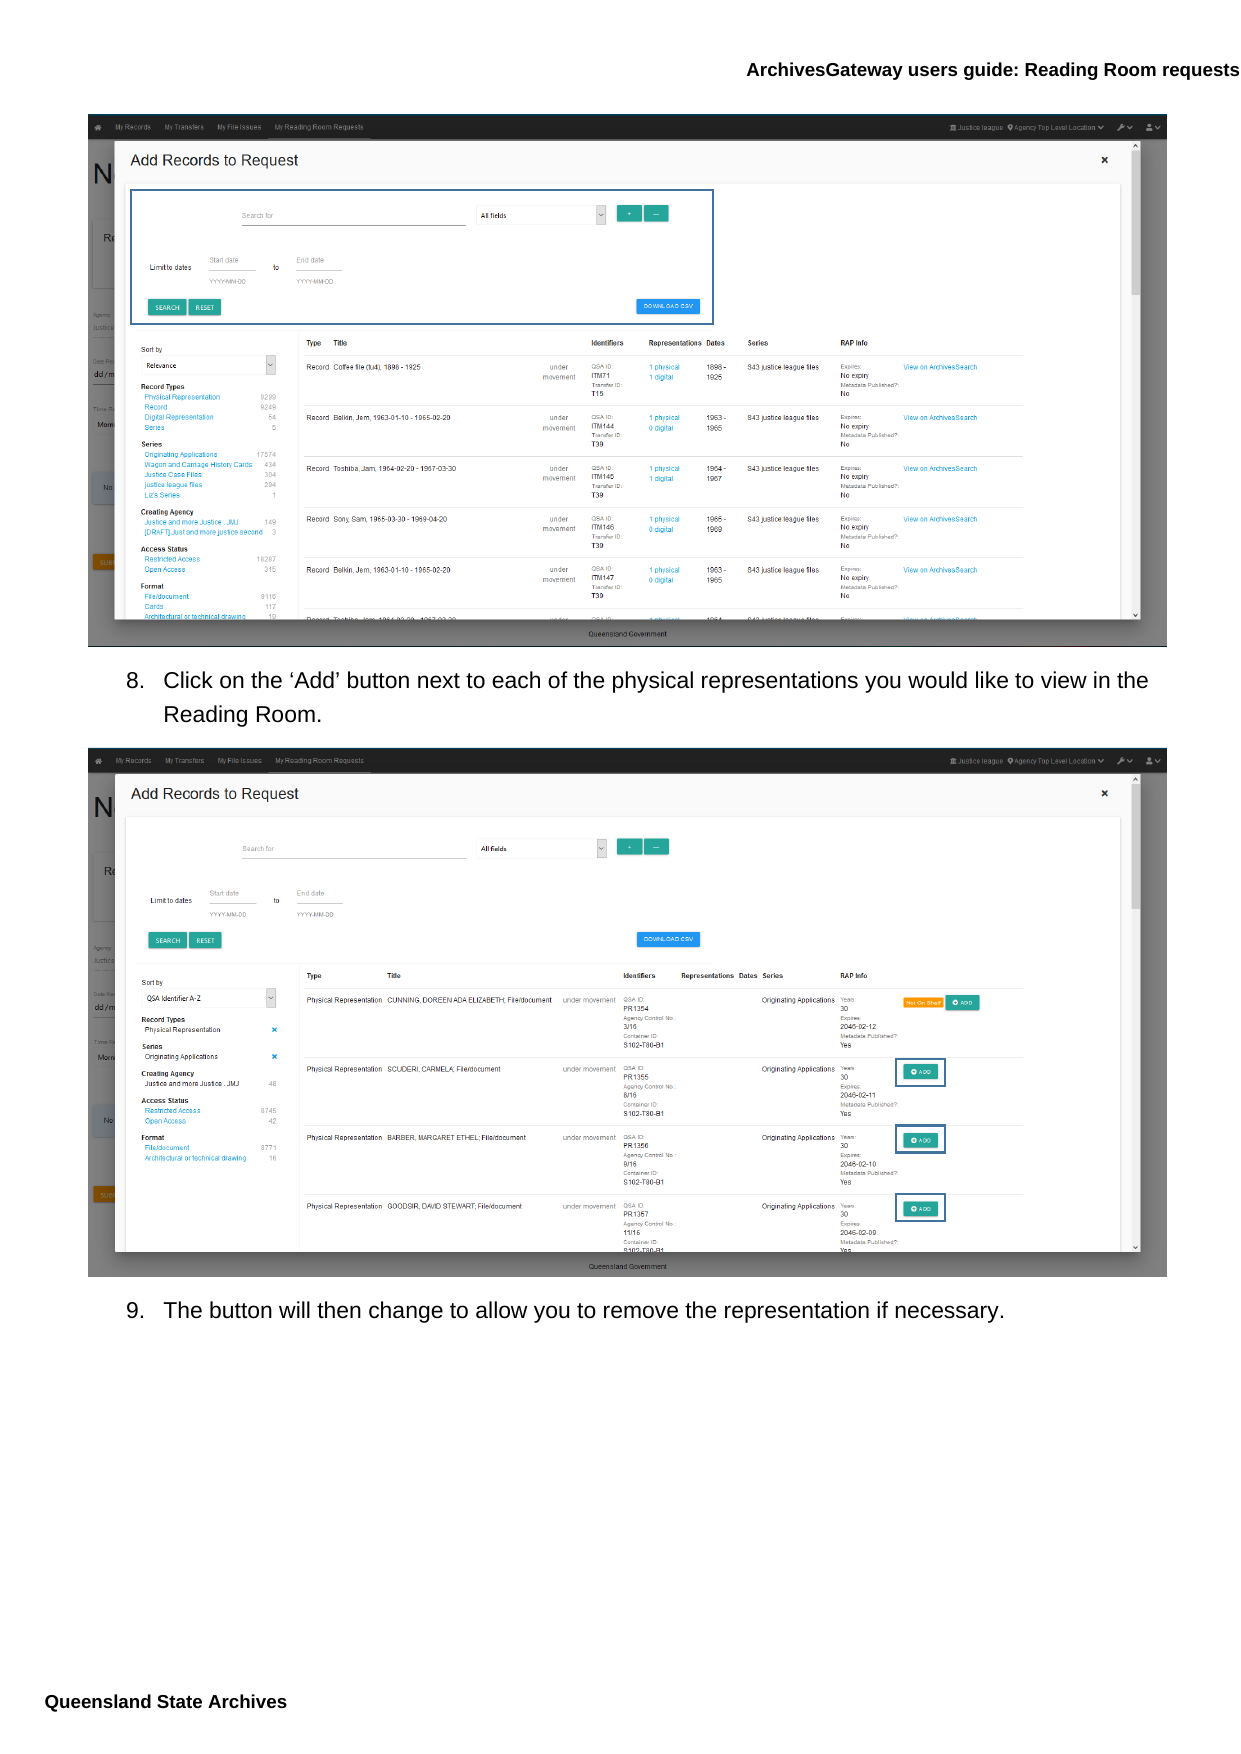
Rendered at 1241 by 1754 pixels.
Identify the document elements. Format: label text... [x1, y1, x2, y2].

picture [88, 116, 1167, 647]
picture [88, 750, 1167, 1277]
list The button will then change to allow you to remove the representation if necessary. [126, 1297, 1166, 1323]
list Click on the ‘Add’ button next to each of the physical representations you would like to view in the Reading Room. [126, 667, 1166, 727]
